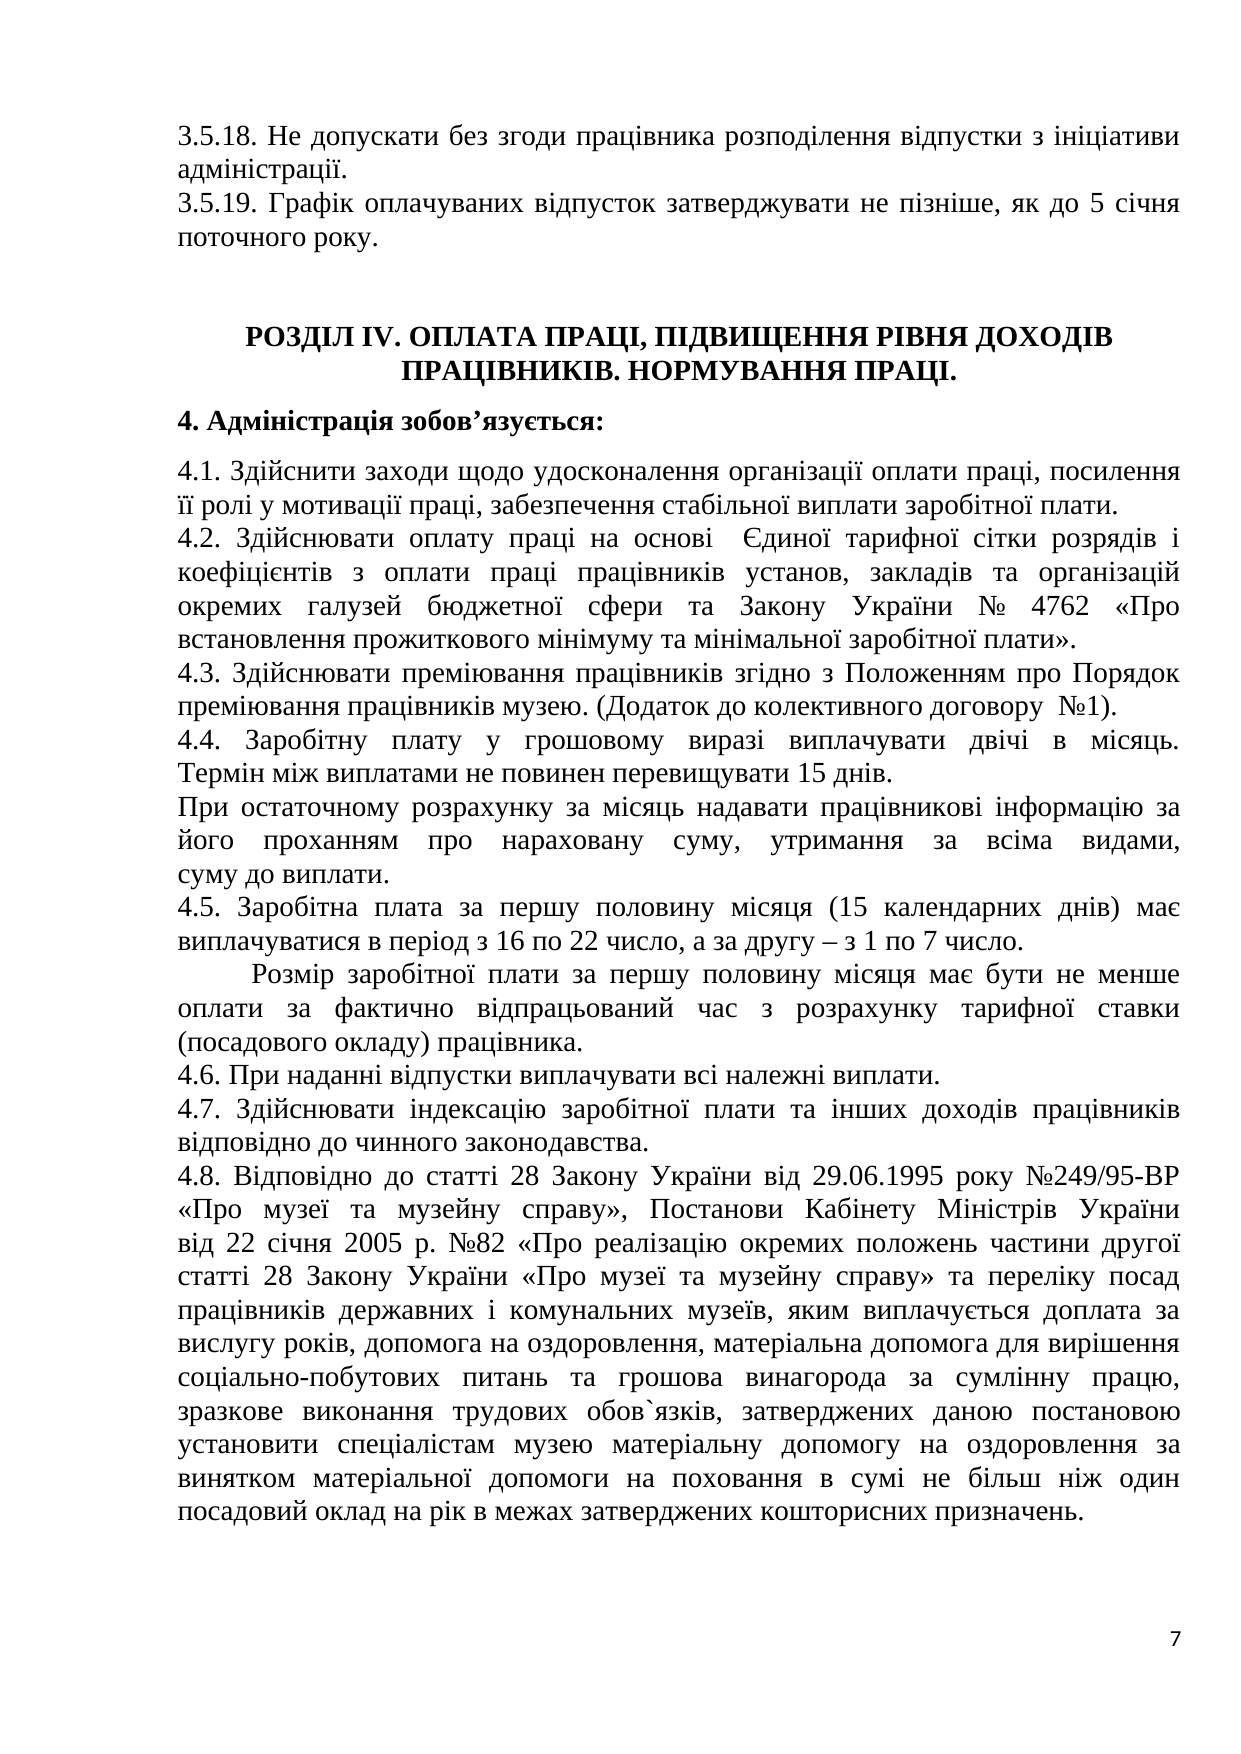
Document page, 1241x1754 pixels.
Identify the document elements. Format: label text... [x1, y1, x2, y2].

text При остаточному розрахунку за місяць надавати працівникові інформацію за його проханням про нараховану суму, утримання за всіма видами, суму до виплати. [177, 789, 1181, 889]
text 4. Адміністрація зобов’язується: [177, 403, 1181, 437]
text РОЗДІЛ IV. ОПЛАТА ПРАЦІ, ПІДВИЩЕННЯ РІВНЯ ДОХОДІВ ПРАЦІВНИКІВ. НОРМУВАННЯ ПРАЦІ. [177, 319, 1181, 386]
text 3.5.19. Графік оплачуваних відпусток затверджувати не пізніше, як до 5 січня поточного року. [177, 185, 1181, 252]
text 4.2. Здійснювати оплату праці на основі Єдиної тарифної сітки розрядів і коефіцієнтів з оплати праці працівників установ, закладів та організацій окремих галузей бюджетної сфери та Закону України № 4762 «Про встановлення прожиткового мінімуму та мінімальної заробітної плати». [177, 521, 1181, 655]
text 4.5. Заробітна плата за першу половину місяця (15 календарних днів) має виплачуватися в період з 16 по 22 число, а за другу – з 1 по 7 число. [177, 889, 1181, 957]
text 3.5.18. Не допускати без згоди працівника розподілення відпустки з ініціативи адміністрації. [177, 118, 1181, 185]
text 4.1. Здійснити заходи щодо удосконалення організації оплати праці, посилення її ролі у мотивації праці, забезпечення стабільної виплати заробітної плати. [177, 453, 1181, 521]
text 4.6. При наданні відпустки виплачувати всі належні виплати. [177, 1057, 1181, 1091]
text Розмір заробітної плати за першу половину місяця має бути не менше оплати за фактично відпрацьований час з розрахунку тарифної ставки (посадового окладу) працівника. [177, 957, 1181, 1057]
text 4.3. Здійснювати преміювання працівників згідно з Положенням про Порядок преміювання працівників музею. (Додаток до колективного договору №1). [177, 655, 1181, 722]
text 4.7. Здійснювати індексацію заробітної плати та інших доходів працівників відповідно до чинного законодавства. [177, 1091, 1181, 1158]
text 4.4. Заробітну плату у грошовому виразі виплачувати двічі в місяць. Термін між виплатами не повинен перевищувати 15 днів. [177, 722, 1181, 789]
text 4.8. Відповідно до статті 28 Закону України від 29.06.1995 року №249/95-ВР «Про музеї та музейну справу», Постанови Кабінету Міністрів України від 22 січня 2005 р. №82 «Про реалізацію окремих положень частини другої статті 28 Закону України «Про музеї та музейну справу» та переліку посад працівників державних і комунальних музеїв, яким виплачується доплата за вислугу років, допомога на оздоровлення, матеріальна допомога для вирішення соціально-побутових питань та грошова винагорода за сумлінну працю, зразкове виконання трудових обов`язків, затверджених даною постановою установити спеціалістам музею матеріальну допомогу на оздоровлення за винятком матеріальної допомоги на поховання в сумі не більш ніж один посадовий оклад на рік в межах затверджених кошторисних призначень. [177, 1158, 1181, 1527]
